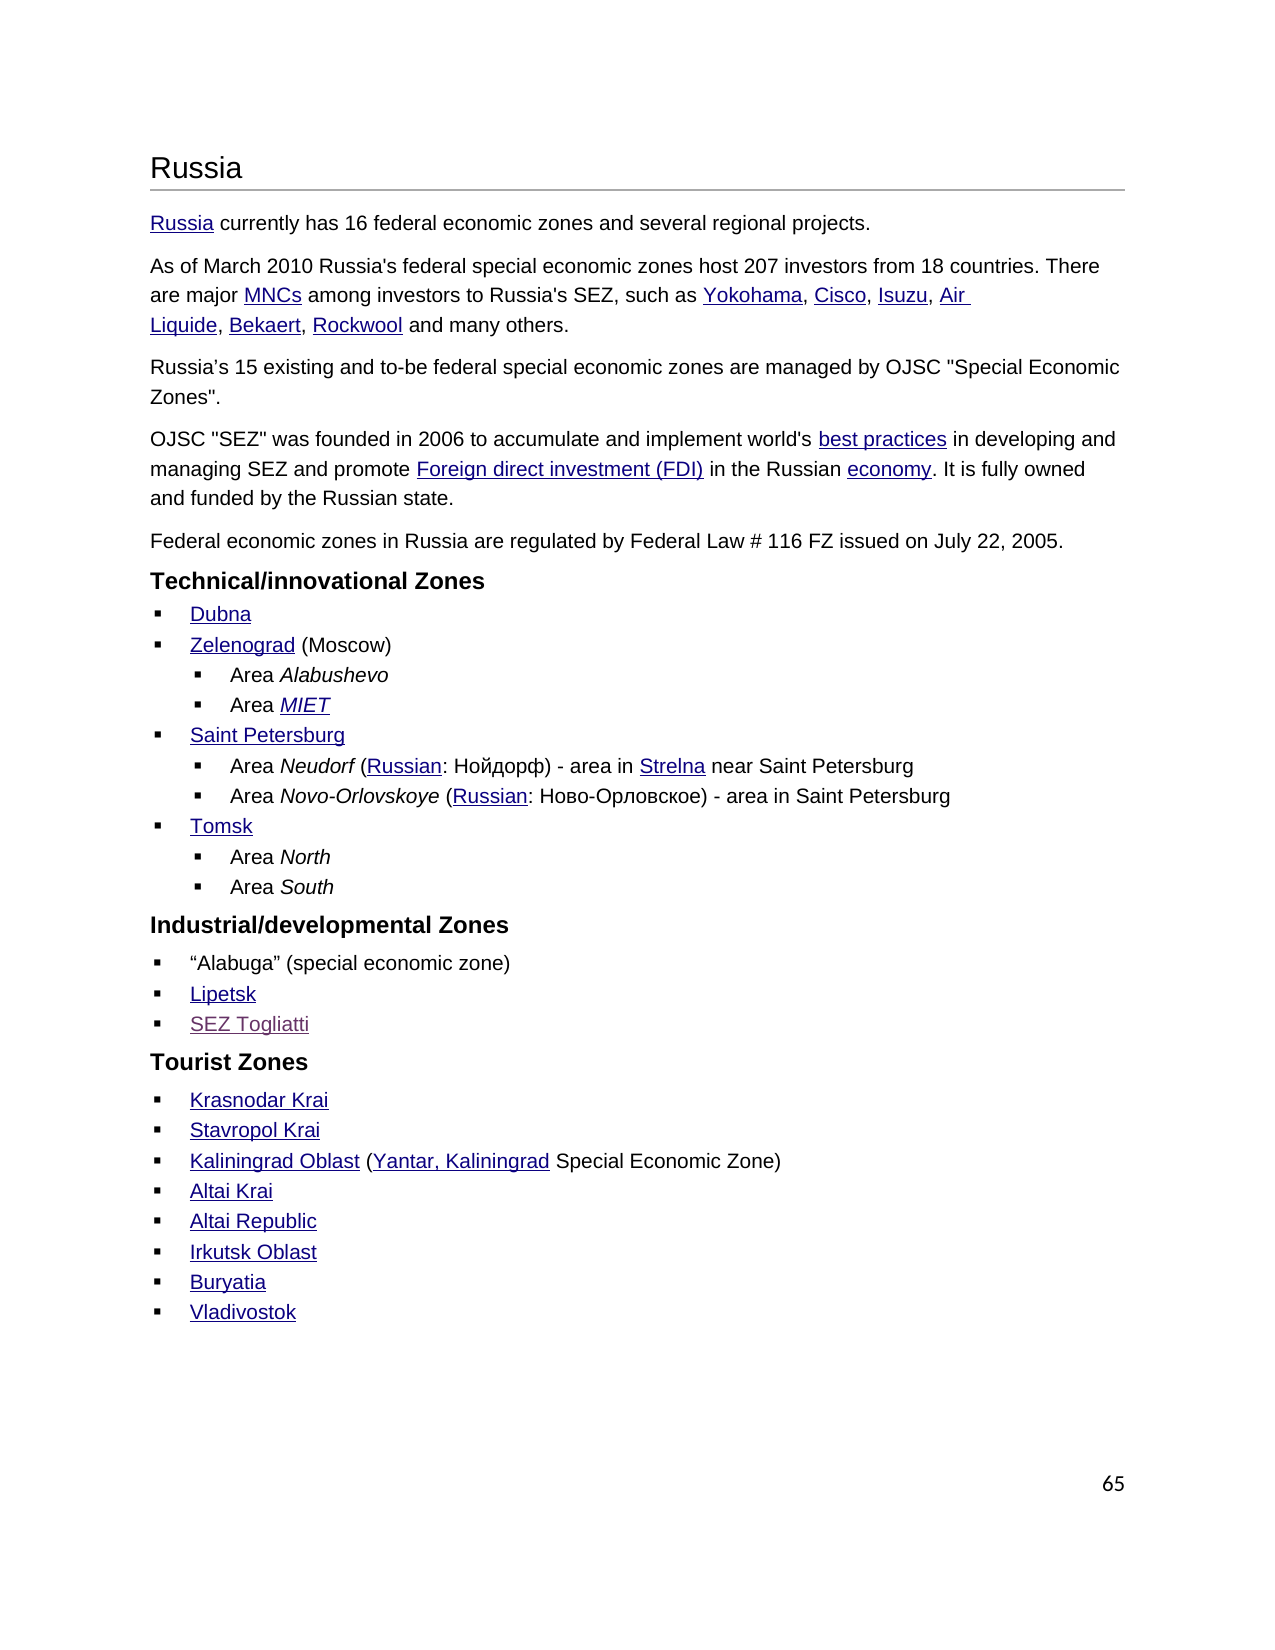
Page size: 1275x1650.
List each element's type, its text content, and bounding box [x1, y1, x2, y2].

text Federal economic zones in Russia are regulated by Federal Law # 116 FZ issued on July 22, 2005. [150, 523, 1125, 552]
list Area Neudorf (Russian: Нойдорф) - area in Strelna near Saint Petersburg [193, 754, 1125, 778]
list Dubna [153, 602, 1125, 626]
list Zelenograd (Moscow) [153, 632, 1125, 656]
subtitle Technical/innovational Zones [150, 565, 1125, 594]
list Irkutsk Oblast [152, 1239, 1125, 1264]
list Area MIET [193, 693, 1125, 717]
list Area Alabushevo [193, 663, 1125, 687]
subtitle Industrial/developmental Zones [150, 909, 1125, 939]
list Area Novo-Orlovskoye (Russian: Ново-Орловское) - area in Saint Petersburg [193, 784, 1125, 808]
list Kaliningrad Oblast (Yantar, Kaliningrad Special Economic Zone) [152, 1149, 1125, 1173]
text As of March 2010 Russia's federal special economic zones host 207 investors from 18 countries. There are major MNCs among investors to Russia's SEZ, such as Yokohama, Cisco, Isuzu, Air Liquide, Bekaert, Rockwool and many others. [150, 248, 1125, 337]
list Krasnodar Krai [152, 1088, 1125, 1112]
list SEZ Togliatti [152, 1012, 1125, 1036]
list Lipetsk [152, 981, 1125, 1006]
text OJSC "SEZ" was founded in 2006 to accumulate and implement world's best practices in developing and managing SEZ and promote Foreign direct investment (FDI) in the Russian economy. It is fully owned and funded by the Russian state. [150, 421, 1125, 510]
list “Alabuga” (special economic zone) [152, 951, 1125, 975]
list Buryatia [152, 1270, 1125, 1294]
list Vladivostok [152, 1300, 1125, 1324]
subtitle Russia [150, 150, 1125, 189]
text Russia’s 15 existing and to-be federal special economic zones are managed by OJSC "Special Economic Zones". [150, 349, 1125, 409]
list Altai Republic [152, 1209, 1125, 1233]
list Area North [193, 844, 1125, 869]
list Altai Krai [152, 1179, 1125, 1203]
list Saint Petersburg [153, 723, 1125, 747]
subtitle Tourist Zones [150, 1046, 1125, 1076]
list Tomsk [153, 814, 1125, 838]
list Stavropol Krai [152, 1118, 1125, 1142]
list Area South [193, 875, 1125, 899]
text Russia currently has 16 federal economic zones and several regional projects. [150, 206, 1125, 235]
